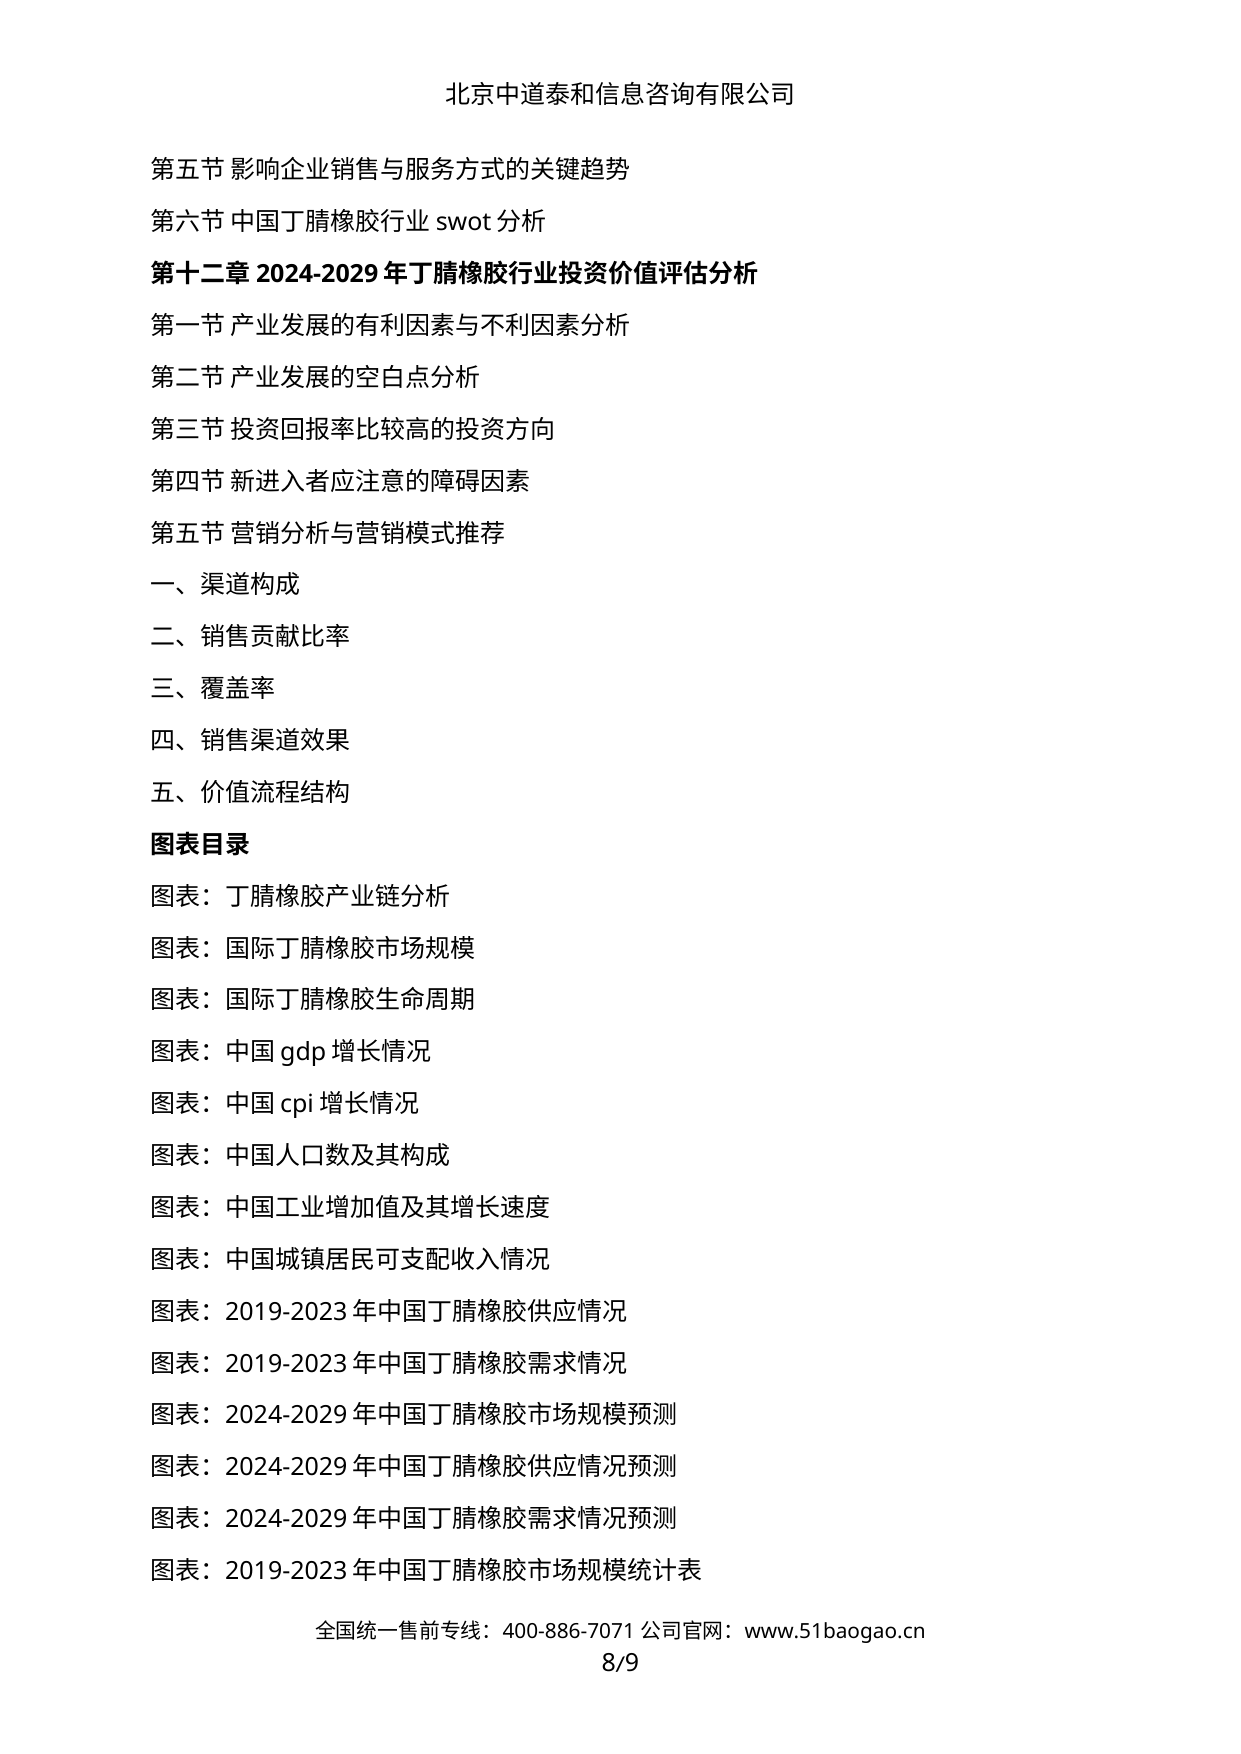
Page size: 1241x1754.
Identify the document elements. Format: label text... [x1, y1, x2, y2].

text 图表：2024-2029年中国丁腈橡胶需求情况预测 [150, 1499, 1090, 1535]
text 图表：国际丁腈橡胶市场规模 [150, 928, 1090, 964]
text 图表目录 [150, 824, 1090, 861]
text 图表：2024-2029年中国丁腈橡胶市场规模预测 [150, 1395, 1090, 1431]
text 图表：2024-2029年中国丁腈橡胶供应情况预测 [150, 1447, 1090, 1483]
text 图表：中国gdp增长情况 [150, 1032, 1090, 1068]
text 第四节 新进入者应注意的障碍因素 [150, 461, 1090, 497]
text 二、销售贡献比率 [150, 617, 1090, 653]
text 图表：丁腈橡胶产业链分析 [150, 876, 1090, 912]
text 第五节 影响企业销售与服务方式的关键趋势 [150, 150, 1090, 186]
text 第十二章 2024-2029年丁腈橡胶行业投资价值评估分析 [150, 254, 1090, 290]
text 图表：中国工业增加值及其增长速度 [150, 1187, 1090, 1224]
text 三、覆盖率 [150, 669, 1090, 705]
text 第六节 中国丁腈橡胶行业swot分析 [150, 202, 1090, 238]
text 四、销售渠道效果 [150, 721, 1090, 757]
text 第一节 产业发展的有利因素与不利因素分析 [150, 306, 1090, 342]
text 图表：2019-2023年中国丁腈橡胶供应情况 [150, 1291, 1090, 1327]
text 图表：中国人口数及其构成 [150, 1136, 1090, 1172]
text 五、价值流程结构 [150, 772, 1090, 809]
text 第三节 投资回报率比较高的投资方向 [150, 409, 1090, 446]
text 图表：中国城镇居民可支配收入情况 [150, 1239, 1090, 1276]
text 一、渠道构成 [150, 565, 1090, 601]
text 图表：中国cpi增长情况 [150, 1084, 1090, 1120]
text 图表：2019-2023年中国丁腈橡胶市场规模统计表 [150, 1551, 1090, 1587]
text 第五节 营销分析与营销模式推荐 [150, 513, 1090, 549]
text 第二节 产业发展的空白点分析 [150, 357, 1090, 394]
text 图表：国际丁腈橡胶生命周期 [150, 980, 1090, 1016]
text 图表：2019-2023年中国丁腈橡胶需求情况 [150, 1343, 1090, 1379]
